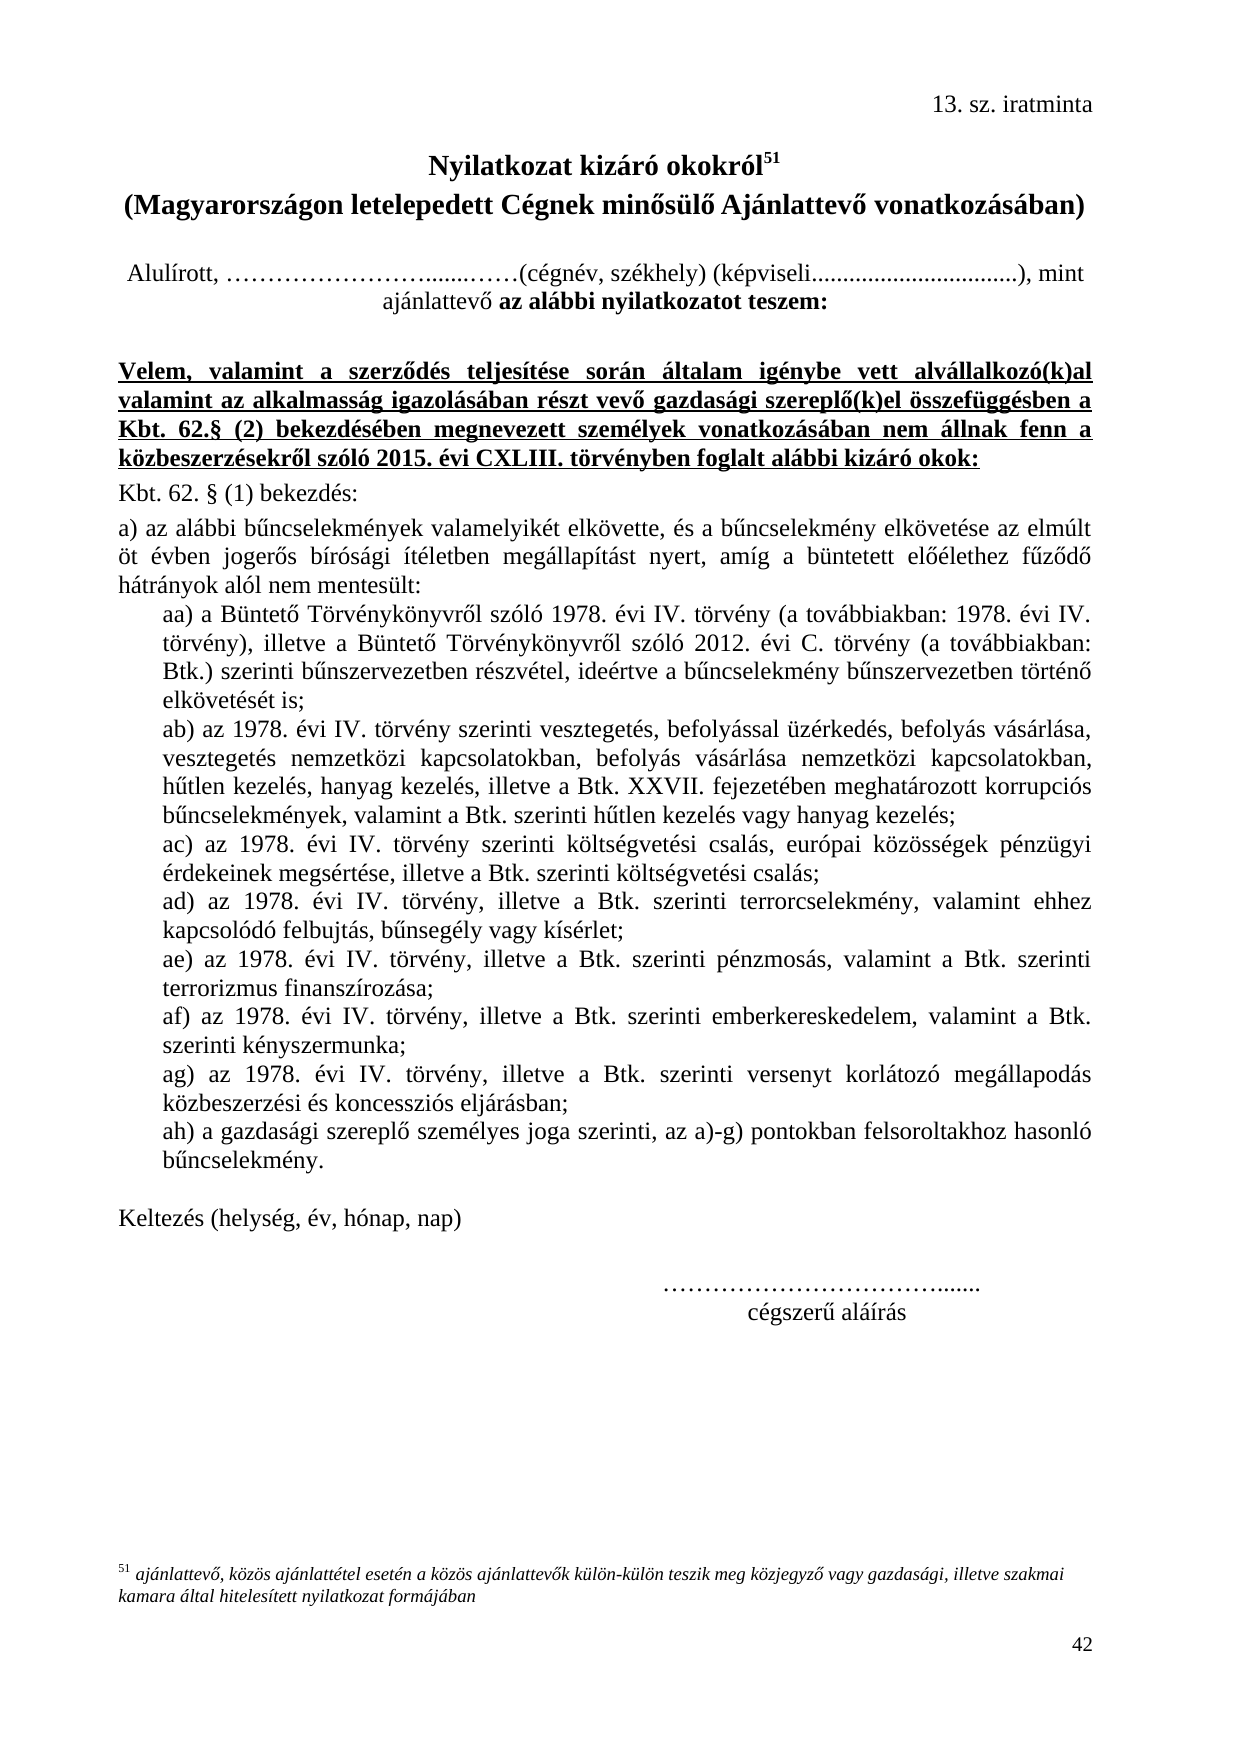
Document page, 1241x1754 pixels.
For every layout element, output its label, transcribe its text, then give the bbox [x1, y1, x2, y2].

text ab) az 1978. évi IV. törvény szerinti vesztegetés, befolyással üzérkedés, befolyás vásárlása, vesztegetés nemzetközi kapcsolatokban, befolyás vásárlása nemzetközi kapcsolatokban, hűtlen kezelés, hanyag kezelés, illetve a Btk. XXVII. fejezetében meghatározott korrupciós bűncselekmények, valamint a Btk. szerinti hűtlen kezelés vagy hanyag kezelés; [162, 714, 1093, 829]
text ae) az 1978. évi IV. törvény, illetve a Btk. szerinti pénzmosás, valamint a Btk. szerinti terrorizmus finanszírozása; [162, 944, 1093, 1001]
text ……………………………....... [118, 1244, 1093, 1297]
text Keltezés (helység, év, hónap, nap) [118, 1203, 1093, 1231]
text (Magyarországon letelepedett Cégnek minősülő Ajánlattevő vonatkozásában) [118, 187, 1090, 221]
text ah) a gazdasági szereplő személyes joga szerinti, az a)-g) pontokban felsoroltakhoz hasonló bűncselekmény. [162, 1116, 1093, 1174]
text af) az 1978. évi IV. törvény, illetve a Btk. szerinti emberkereskedelem, valamint a Btk. szerinti kényszermunka; [162, 1001, 1093, 1059]
text a) az alábbi bűncselekmények valamelyikét elkövette, és a bűncselekmény elkövetése az elmúlt öt évben jogerős bírósági ítéletben megállapítást nyert, amíg a büntetett előélethez fűződő hátrányok alól nem mentesült: [118, 513, 1093, 599]
text cégszerű aláírás [118, 1297, 1093, 1325]
text 13. sz. iratminta [118, 89, 1093, 117]
text aa) a Büntető Törvénykönyvről szóló 1978. évi IV. törvény (a továbbiakban: 1978. évi IV. törvény), illetve a Büntető Törvénykönyvről szóló 2012. évi C. törvény (a továbbiakban: Btk.) szerinti bűnszervezetben részvétel, ideértve a bűncselekmény bűnszervezetben történő elkövetését is; [162, 599, 1093, 714]
text Kbt. 62. § (1) bekezdés: [118, 478, 1093, 506]
text Alulírott, …………………….......……(cégnév, székhely) (képviseli.................................), mint ajánlattevő az alábbi nyilatkozatot teszem: [118, 258, 1093, 315]
text Velem, valamint a szerződés teljesítése során általam igénybe vett alvállalkozó(k)al valamint az alkalmasság igazolásában részt vevő gazdasági szereplő(k)el összefüggésben a Kbt. 62.§ (2) bekezdésében megnevezett személyek vonatkozásában nem állnak fenn a közbeszerzésekről szóló 2015. évi CXLIII. törvényben foglalt alábbi kizáró okok: [118, 440, 1093, 471]
text ad) az 1978. évi IV. törvény, illetve a Btk. szerinti terrorcselekmény, valamint ehhez kapcsolódó felbujtás, bűnsegély vagy kísérlet; [162, 886, 1093, 944]
text ac) az 1978. évi IV. törvény szerinti költségvetési csalás, európai közösségek pénzügyi érdekeinek megsértése, illetve a Btk. szerinti költségvetési csalás; [162, 829, 1093, 886]
text Nyilatkozat kizáró okokról [118, 148, 1090, 181]
text Velem, valamint a szerződés teljesítése során általam igénybe vett alvállalkozó(k)al valamint az alkalmasság igazolásában részt vevő gazdasági szereplő(k)el összefüggésben a Kbt. 62.§ (2) bekezdésében megnevezett személyek vonatkozásában nem állnak fenn a közbeszerzésekről szóló 2015. évi CXLIII. törvényben foglalt alábbi kizáró okok: [118, 383, 1093, 439]
text Velem, valamint a szerződés teljesítése során általam igénybe vett alvállalkozó(k)al valamint az alkalmasság igazolásában részt vevő gazdasági szereplő(k)el összefüggésben a Kbt. 62.§ (2) bekezdésében megnevezett személyek vonatkozásában nem állnak fenn a közbeszerzésekről szóló 2015. évi CXLIII. törvényben foglalt alábbi kizáró okok: [118, 356, 1093, 381]
text ag) az 1978. évi IV. törvény, illetve a Btk. szerinti versenyt korlátozó megállapodás közbeszerzési és koncessziós eljárásban; [162, 1059, 1093, 1116]
